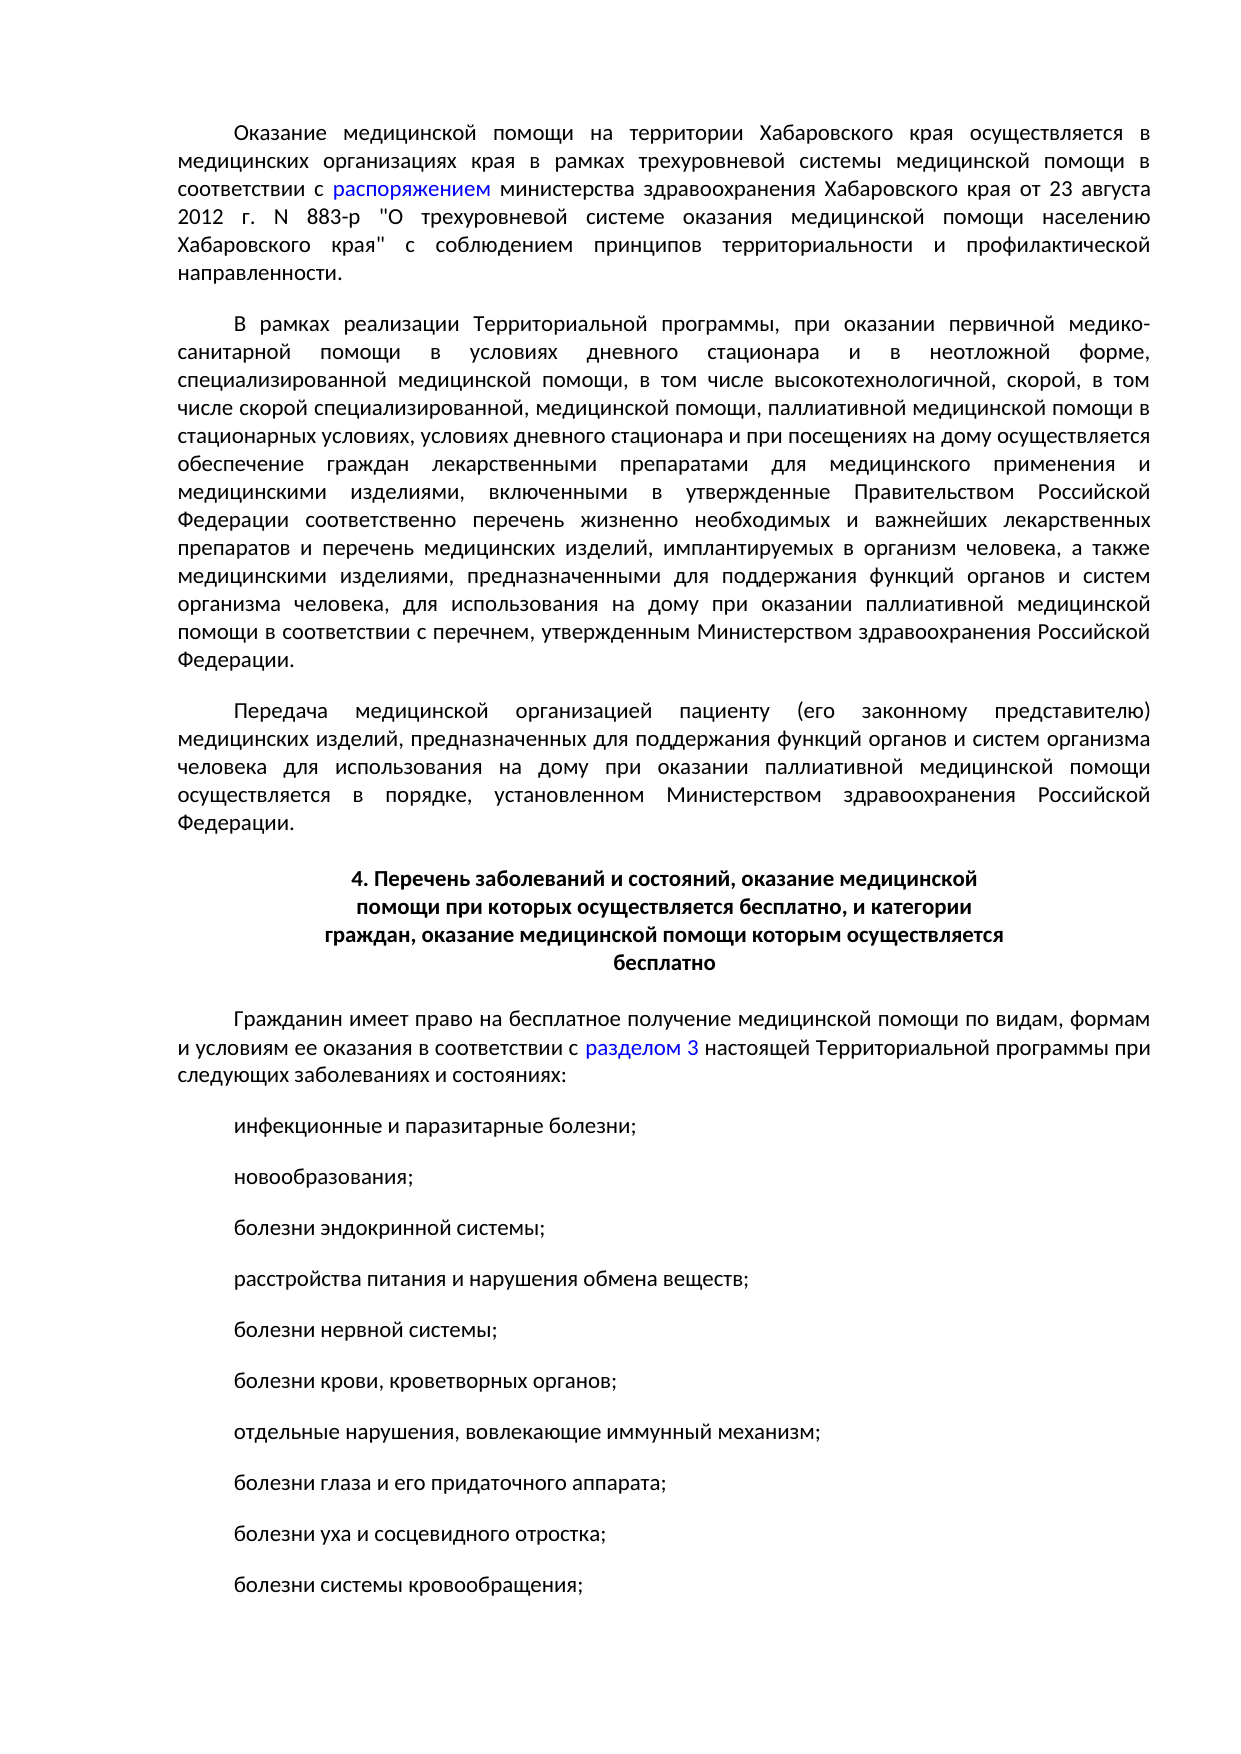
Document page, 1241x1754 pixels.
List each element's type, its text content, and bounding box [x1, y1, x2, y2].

title граждан, оказание медицинской помощи которым осуществляется [177, 921, 1152, 948]
text отдельные нарушения, вовлекающие иммунный механизм; [177, 1417, 1152, 1445]
title 4. Перечень заболеваний и состояний, оказание медицинской [177, 864, 1152, 892]
text расстройства питания и нарушения обмена веществ; [177, 1264, 1152, 1292]
text Оказание медицинской помощи на территории Хабаровского края осуществляется в медицинских организациях края в рамках трехуровневой системы медицинской помощи в соответствии с распоряжением министерства здравоохранения Хабаровского края от 23 августа 2012 г. N 883-р "О трехуровневой системе оказания медицинской помощи населению Хабаровского края" с соблюдением принципов территориальности и профилактической направленности. [177, 118, 1152, 286]
text Гражданин имеет право на бесплатное получение медицинской помощи по видам, формам и условиям ее оказания в соответствии с разделом 3 настоящей Территориальной программы при следующих заболеваниях и состояниях: [177, 1004, 1152, 1089]
text болезни эндокринной системы; [177, 1213, 1152, 1241]
title бесплатно [177, 948, 1152, 977]
title помощи при которых осуществляется бесплатно, и категории [177, 892, 1152, 921]
text болезни нервной системы; [177, 1315, 1152, 1343]
text болезни глаза и его придаточного аппарата; [177, 1468, 1152, 1496]
text Передача медицинской организацией пациенту (его законному представителю) медицинских изделий, предназначенных для поддержания функций органов и систем организма человека для использования на дому при оказании паллиативной медицинской помощи осуществляется в порядке, установленном Министерством здравоохранения Российской Федерации. [177, 696, 1152, 836]
text В рамках реализации Территориальной программы, при оказании первичной медико-санитарной помощи в условиях дневного стационара и в неотложной форме, специализированной медицинской помощи, в том числе высокотехнологичной, скорой, в том числе скорой специализированной, медицинской помощи, паллиативной медицинской помощи в стационарных условиях, условиях дневного стационара и при посещениях на дому осуществляется обеспечение граждан лекарственными препаратами для медицинского применения и медицинскими изделиями, включенными в утвержденные Правительством Российской Федерации соответственно перечень жизненно необходимых и важнейших лекарственных препаратов и перечень медицинских изделий, имплантируемых в организм человека, а также медицинскими изделиями, предназначенными для поддержания функций органов и систем организма человека, для использования на дому при оказании паллиативной медицинской помощи в соответствии с перечнем, утвержденным Министерством здравоохранения Российской Федерации. [177, 309, 1152, 673]
text болезни системы кровообращения; [177, 1570, 1152, 1598]
text болезни уха и сосцевидного отростка; [177, 1519, 1152, 1547]
text инфекционные и паразитарные болезни; [177, 1112, 1152, 1139]
text болезни крови, кроветворных органов; [177, 1366, 1152, 1394]
text новообразования; [177, 1162, 1152, 1191]
